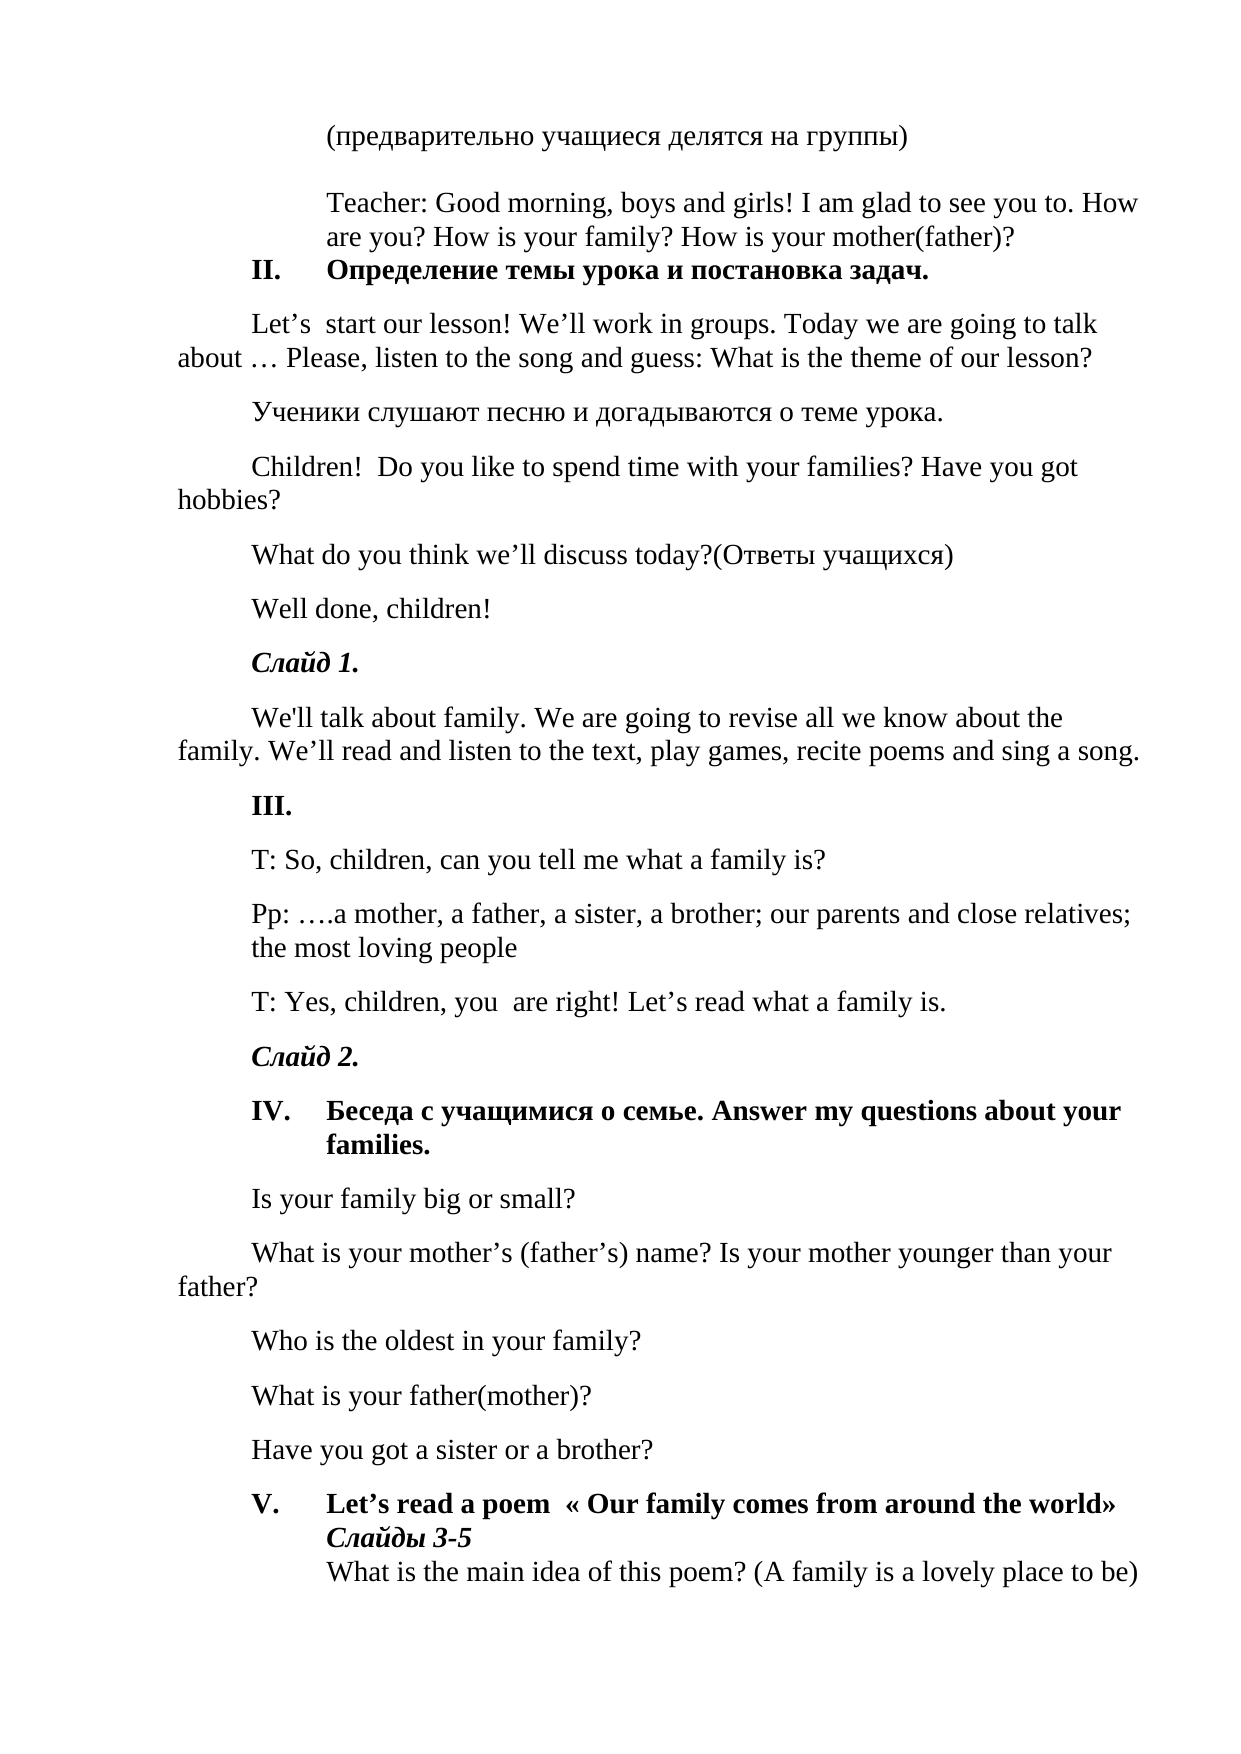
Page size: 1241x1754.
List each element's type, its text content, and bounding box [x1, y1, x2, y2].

text What is your father(mother)? [177, 1378, 1152, 1411]
text What is your mother’s (father’s) name? Is your mother younger than your father? [177, 1236, 1152, 1303]
list Слайды 3-5 [326, 1520, 1152, 1554]
list Беседа с учащимися о семье. Answer my questions about your families. [251, 1093, 1152, 1160]
text T: Yes, children, you are right! Let’s read what a family is. [251, 984, 1152, 1018]
text What do you think we’ll discuss today?(Ответы учащихся) [177, 537, 1152, 570]
text We'll talk about family. We are going to revise all we know about the family. We’ll read and listen to the text, play games, recite poems and sing a song. [177, 700, 1152, 767]
list Teacher: Good morning, boys and girls! I am glad to see you to. How are you? How is your family? How is your mother(father)? [326, 185, 1152, 252]
text Ученики слушают песню и догадываются о теме урока. [177, 394, 1152, 428]
list Определение темы урока и постановка задач. [251, 252, 1152, 286]
text Well done, children! [177, 591, 1152, 625]
list Let’s read a poem « Our family comes from around the world» [251, 1487, 1152, 1520]
list What is the main idea of this poem? (A family is a lovely place to be) [326, 1554, 1152, 1587]
text Is your family big or small? [251, 1181, 1152, 1215]
text Who is the oldest in your family? [177, 1323, 1152, 1357]
text Let’s start our lesson! We’ll work in groups. Today we are going to talk about … Please, listen to the song and guess: What is the theme of our lesson? [177, 307, 1152, 374]
list (предварительно учащиеся делятся на группы) [326, 118, 1152, 152]
text Have you got a sister or a brother? [177, 1432, 1152, 1466]
text Children! Do you like to spend time with your families? Have you got hobbies? [177, 449, 1152, 516]
text Слайд 2. [251, 1039, 1152, 1072]
text Pp: ….a mother, a father, a sister, a brother; our parents and close relatives; the most loving people [251, 897, 1152, 964]
text T: So, children, can you tell me what a family is? [177, 842, 1152, 876]
text Слайд 1. [177, 646, 1152, 679]
